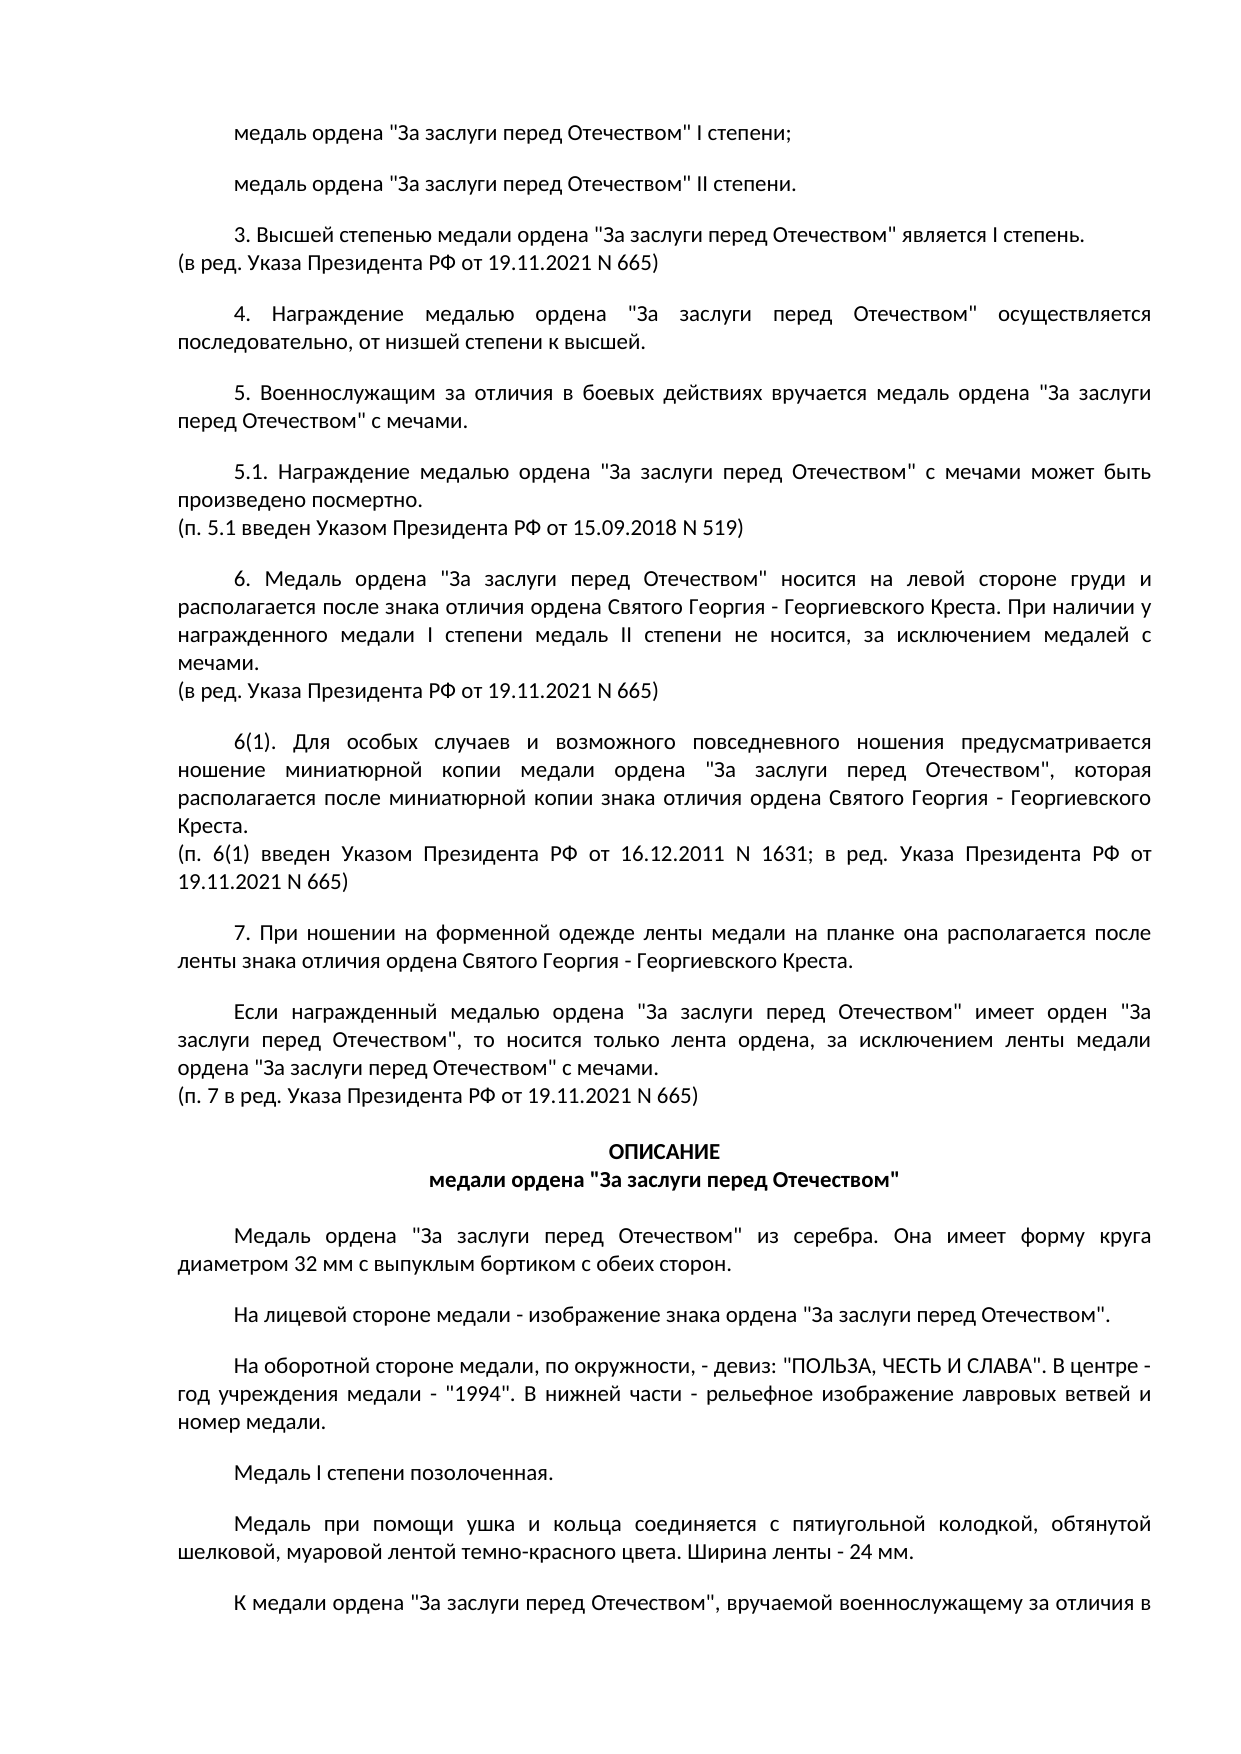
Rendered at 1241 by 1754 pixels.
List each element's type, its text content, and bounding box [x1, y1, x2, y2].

text (п. 6(1) введен Указом Президента РФ от 16.12.2011 N 1631; в ред. Указа Президента РФ от 19.11.2021 N 665) [177, 839, 1152, 895]
text 6(1). Для особых случаев и возможного повседневного ношения предусматривается ношение миниатюрной копии медали ордена "За заслуги перед Отечеством", которая располагается после миниатюрной копии знака отличия ордена Святого Георгия - Георгиевского Креста. [177, 727, 1152, 839]
text (в ред. Указа Президента РФ от 19.11.2021 N 665) [177, 248, 1152, 276]
text 4. Награждение медалью ордена "За заслуги перед Отечеством" осуществляется последовательно, от низшей степени к высшей. [177, 299, 1152, 355]
text На оборотной стороне медали, по окружности, - девиз: "ПОЛЬЗА, ЧЕСТЬ И СЛАВА". В центре - год учреждения медали - "1994". В нижней части - рельефное изображение лавровых ветвей и номер медали. [177, 1351, 1152, 1435]
text 5. Военнослужащим за отличия в боевых действиях вручается медаль ордена "За заслуги перед Отечеством" с мечами. [177, 378, 1152, 434]
text Если награжденный медалью ордена "За заслуги перед Отечеством" имеет орден "За заслуги перед Отечеством", то носится только лента ордена, за исключением ленты медали ордена "За заслуги перед Отечеством" с мечами. [177, 997, 1152, 1081]
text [177, 1588, 1152, 1616]
title ОПИСАНИЕ [177, 1137, 1152, 1165]
text Медаль ордена "За заслуги перед Отечеством" из серебра. Она имеет форму круга диаметром 32 мм с выпуклым бортиком с обеих сторон. [177, 1221, 1152, 1277]
text медаль ордена "За заслуги перед Отечеством" I степени; [177, 118, 1152, 146]
text медаль ордена "За заслуги перед Отечеством" II степени. [177, 169, 1152, 197]
text 3. Высшей степенью медали ордена "За заслуги перед Отечеством" является I степень. [177, 220, 1152, 248]
text 5.1. Награждение медалью ордена "За заслуги перед Отечеством" с мечами может быть произведено посмертно. [177, 457, 1152, 513]
text Медаль при помощи ушка и кольца соединяется с пятиугольной колодкой, обтянутой шелковой, муаровой лентой темно-красного цвета. Ширина ленты - 24 мм. [177, 1509, 1152, 1565]
text (п. 5.1 введен Указом Президента РФ от 15.09.2018 N 519) [177, 513, 1152, 541]
title медали ордена "За заслуги перед Отечеством" [177, 1165, 1152, 1193]
text 6. Медаль ордена "За заслуги перед Отечеством" носится на левой стороне груди и располагается после знака отличия ордена Святого Георгия - Георгиевского Креста. При наличии у награжденного медали I степени медаль II степени не носится, за исключением медалей с мечами. [177, 564, 1152, 676]
text 7. При ношении на форменной одежде ленты медали на планке она располагается после ленты знака отличия ордена Святого Георгия - Георгиевского Креста. [177, 918, 1152, 974]
text (п. 7 в ред. Указа Президента РФ от 19.11.2021 N 665) [177, 1081, 1152, 1109]
text На лицевой стороне медали - изображение знака ордена "За заслуги перед Отечеством". [177, 1300, 1152, 1328]
text Медаль I степени позолоченная. [177, 1458, 1152, 1486]
text (в ред. Указа Президента РФ от 19.11.2021 N 665) [177, 676, 1152, 704]
